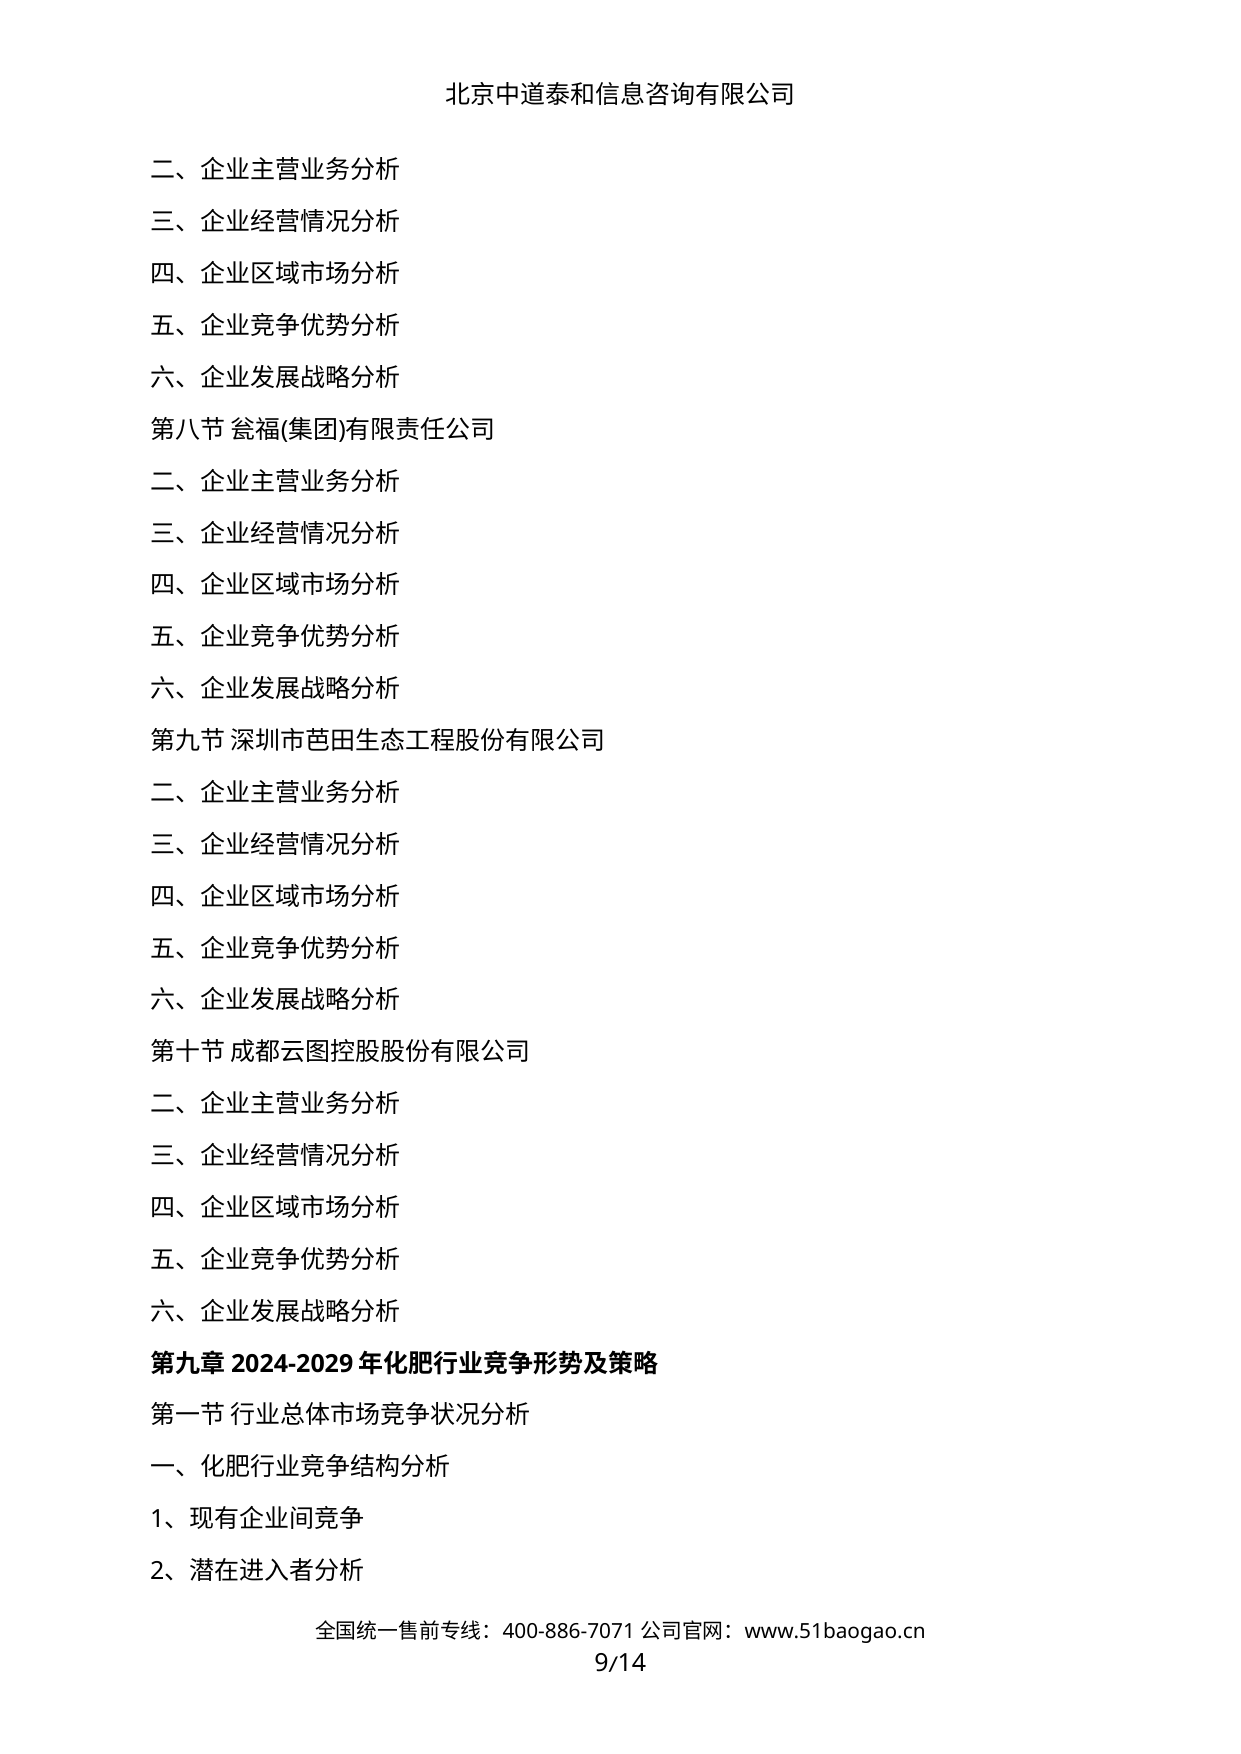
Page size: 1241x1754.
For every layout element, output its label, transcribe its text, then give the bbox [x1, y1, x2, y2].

text 1、现有企业间竞争 [150, 1499, 1090, 1535]
text 三、企业经营情况分析 [150, 202, 1090, 238]
text 四、企业区域市场分析 [150, 1187, 1090, 1224]
text 四、企业区域市场分析 [150, 565, 1090, 601]
text 第九章 2024-2029年化肥行业竞争形势及策略 [150, 1343, 1090, 1379]
text 二、企业主营业务分析 [150, 1084, 1090, 1120]
text 五、企业竞争优势分析 [150, 617, 1090, 653]
text 二、企业主营业务分析 [150, 772, 1090, 809]
text 四、企业区域市场分析 [150, 254, 1090, 290]
text 第一节 行业总体市场竞争状况分析 [150, 1395, 1090, 1431]
text 六、企业发展战略分析 [150, 357, 1090, 394]
text 三、企业经营情况分析 [150, 513, 1090, 549]
text 六、企业发展战略分析 [150, 980, 1090, 1016]
text 三、企业经营情况分析 [150, 1136, 1090, 1172]
text 六、企业发展战略分析 [150, 1291, 1090, 1327]
text 五、企业竞争优势分析 [150, 928, 1090, 964]
text 第十节 成都云图控股股份有限公司 [150, 1032, 1090, 1068]
text 三、企业经营情况分析 [150, 824, 1090, 861]
text 第九节 深圳市芭田生态工程股份有限公司 [150, 721, 1090, 757]
text 一、化肥行业竞争结构分析 [150, 1447, 1090, 1483]
text 四、企业区域市场分析 [150, 876, 1090, 912]
text 五、企业竞争优势分析 [150, 1239, 1090, 1276]
text 2、潜在进入者分析 [150, 1551, 1090, 1587]
text 第八节 瓮福(集团)有限责任公司 [150, 409, 1090, 446]
text 二、企业主营业务分析 [150, 150, 1090, 186]
text 五、企业竞争优势分析 [150, 306, 1090, 342]
text 二、企业主营业务分析 [150, 461, 1090, 497]
text 六、企业发展战略分析 [150, 669, 1090, 705]
